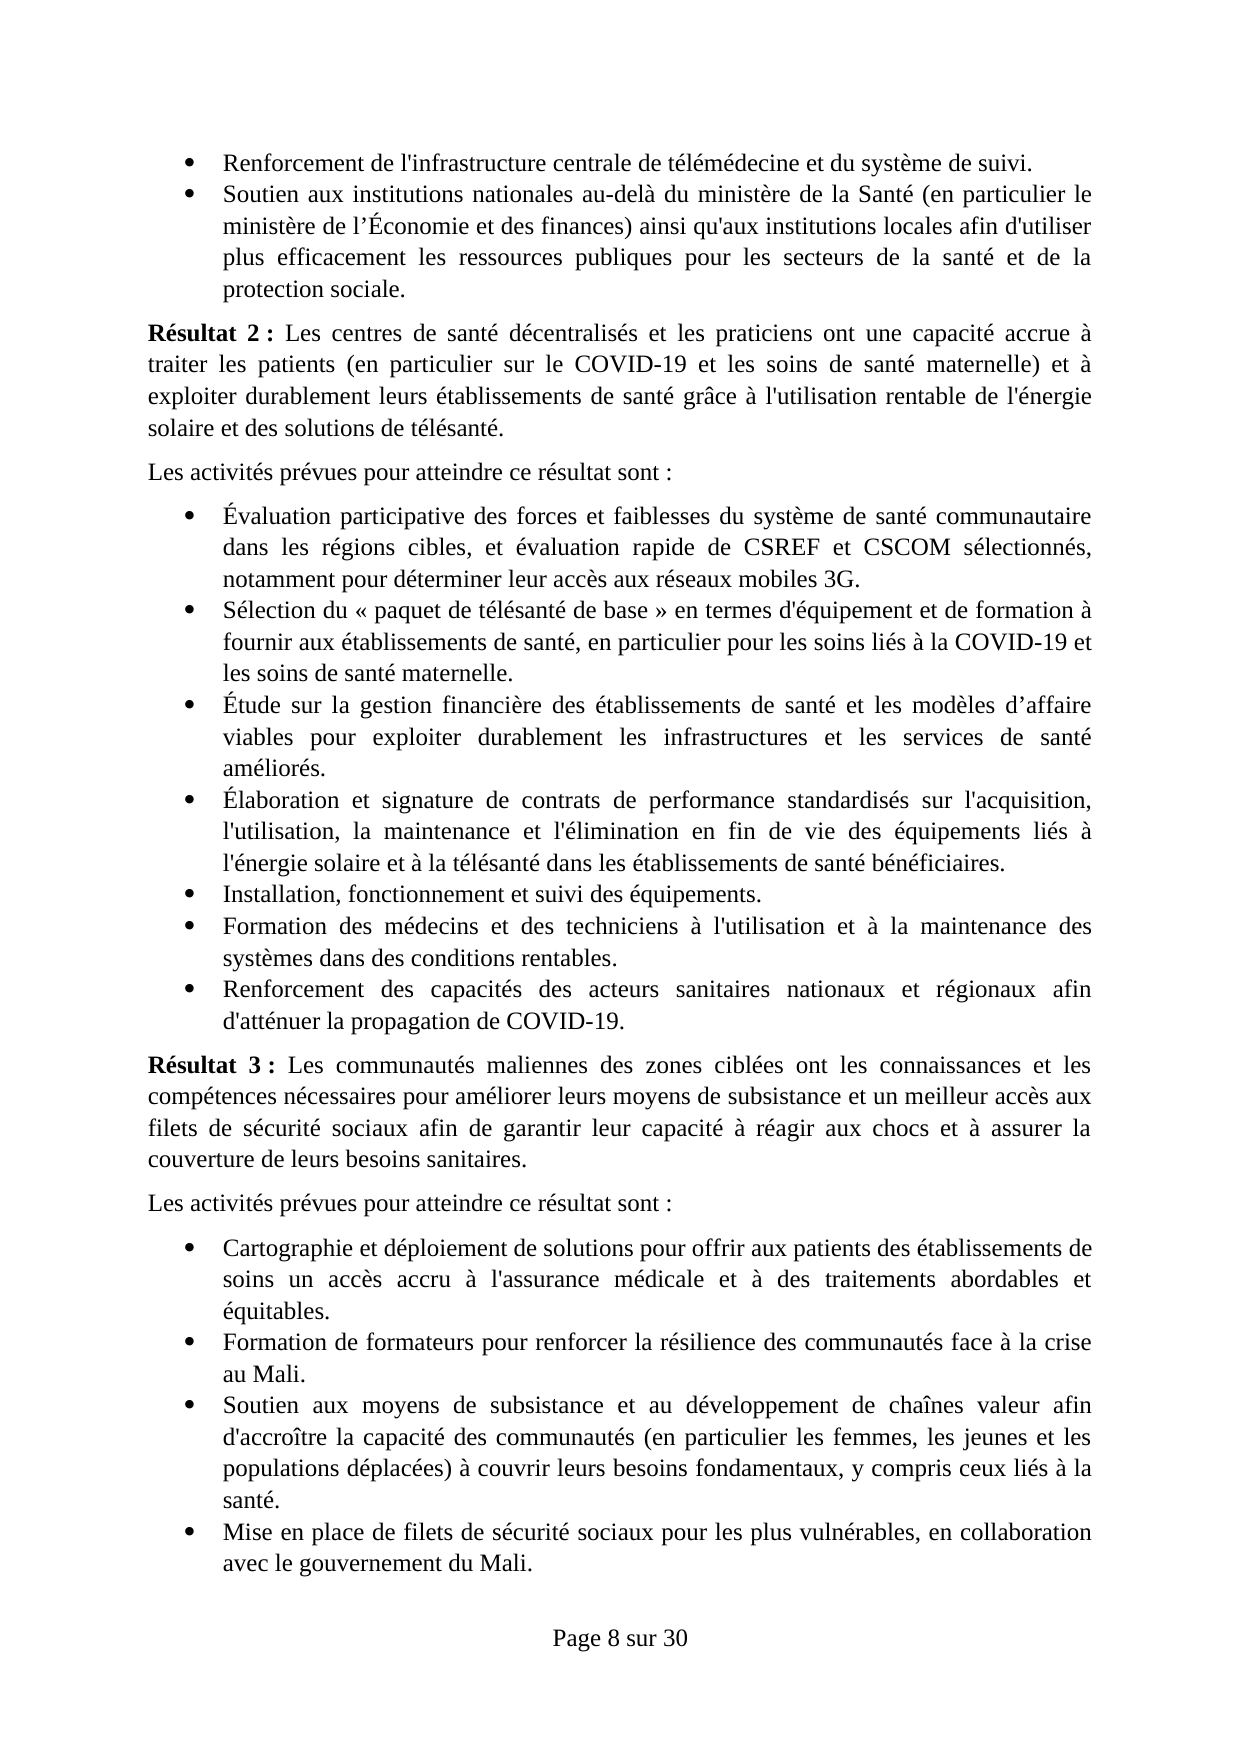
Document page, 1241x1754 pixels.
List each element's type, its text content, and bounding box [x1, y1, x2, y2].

list Élaboration et signature de contrats de performance standardisés sur l'acquisition, l'utilisation, la maintenance et l'élimination en fin de vie des équipements liés à l'énergie solaire et à la télésanté dans les établissements de santé bénéficiaires. [185, 785, 1093, 877]
list Formation de formateurs pour renforcer la résilience des communautés face à la crise au Mali. [185, 1327, 1093, 1388]
list Évaluation participative des forces et faiblesses du système de santé communautaire dans les régions cibles, et évaluation rapide de CSREF et CSCOM sélectionnés, notamment pour déterminer leur accès aux réseaux mobiles 3G. [185, 501, 1093, 593]
text Les activités prévues pour atteindre ce résultat sont : [148, 1188, 1093, 1217]
list Formation des médecins et des techniciens à l'utilisation et à la maintenance des systèmes dans des conditions rentables. [185, 911, 1093, 971]
list Étude sur la gestion financière des établissements de santé et les modèles d’affaire viables pour exploiter durablement les infrastructures et les services de santé améliorés. [185, 690, 1093, 782]
text Résultat 2 : Les centres de santé décentralisés et les praticiens ont une capacité accrue à traiter les patients (en particulier sur le COVID-19 et les soins de santé maternelle) et à exploiter durablement leurs établissements de santé grâce à l'utilisation rentable de l'énergie solaire et des solutions de télésanté. [148, 318, 1093, 441]
text Les activités prévues pour atteindre ce résultat sont : [148, 457, 1093, 485]
list Soutien aux moyens de subsistance et au développement de chaînes valeur afin d'accroître la capacité des communautés (en particulier les femmes, les jeunes et les populations déplacées) à couvrir leurs besoins fondamentaux, y compris ceux liés à la santé. [185, 1390, 1093, 1514]
list Renforcement des capacités des acteurs sanitaires nationaux et régionaux afin d'atténuer la propagation de COVID-19. [185, 974, 1093, 1034]
list Sélection du « paquet de télésanté de base » en termes d'équipement et de formation à fournir aux établissements de santé, en particulier pour les soins liés à la COVID-19 et les soins de santé maternelle. [185, 595, 1093, 687]
list Mise en place de filets de sécurité sociaux pour les plus vulnérables, en collaboration avec le gouvernement du Mali. [185, 1517, 1093, 1577]
list Cartographie et déploiement de solutions pour offrir aux patients des établissements de soins un accès accru à l'assurance médicale et à des traitements abordables et équitables. [185, 1233, 1093, 1324]
list Installation, fonctionnement et suivi des équipements. [185, 879, 1093, 908]
list Soutien aux institutions nationales au-delà du ministère de la Santé (en particulier le ministère de l’Économie et des finances) ainsi qu'aux institutions locales afin d'utiliser plus efficacement les ressources publiques pour les secteurs de la santé et de la protection sociale. [185, 179, 1093, 303]
text Résultat 3 : Les communautés maliennes des zones ciblées ont les connaissances et les compétences nécessaires pour améliorer leurs moyens de subsistance et un meilleur accès aux filets de sécurité sociaux afin de garantir leur capacité à réagir aux chocs et à assurer la couverture de leurs besoins sanitaires. [148, 1050, 1093, 1173]
list Renforcement de l'infrastructure centrale de télémédecine et du système de suivi. [185, 148, 1093, 176]
